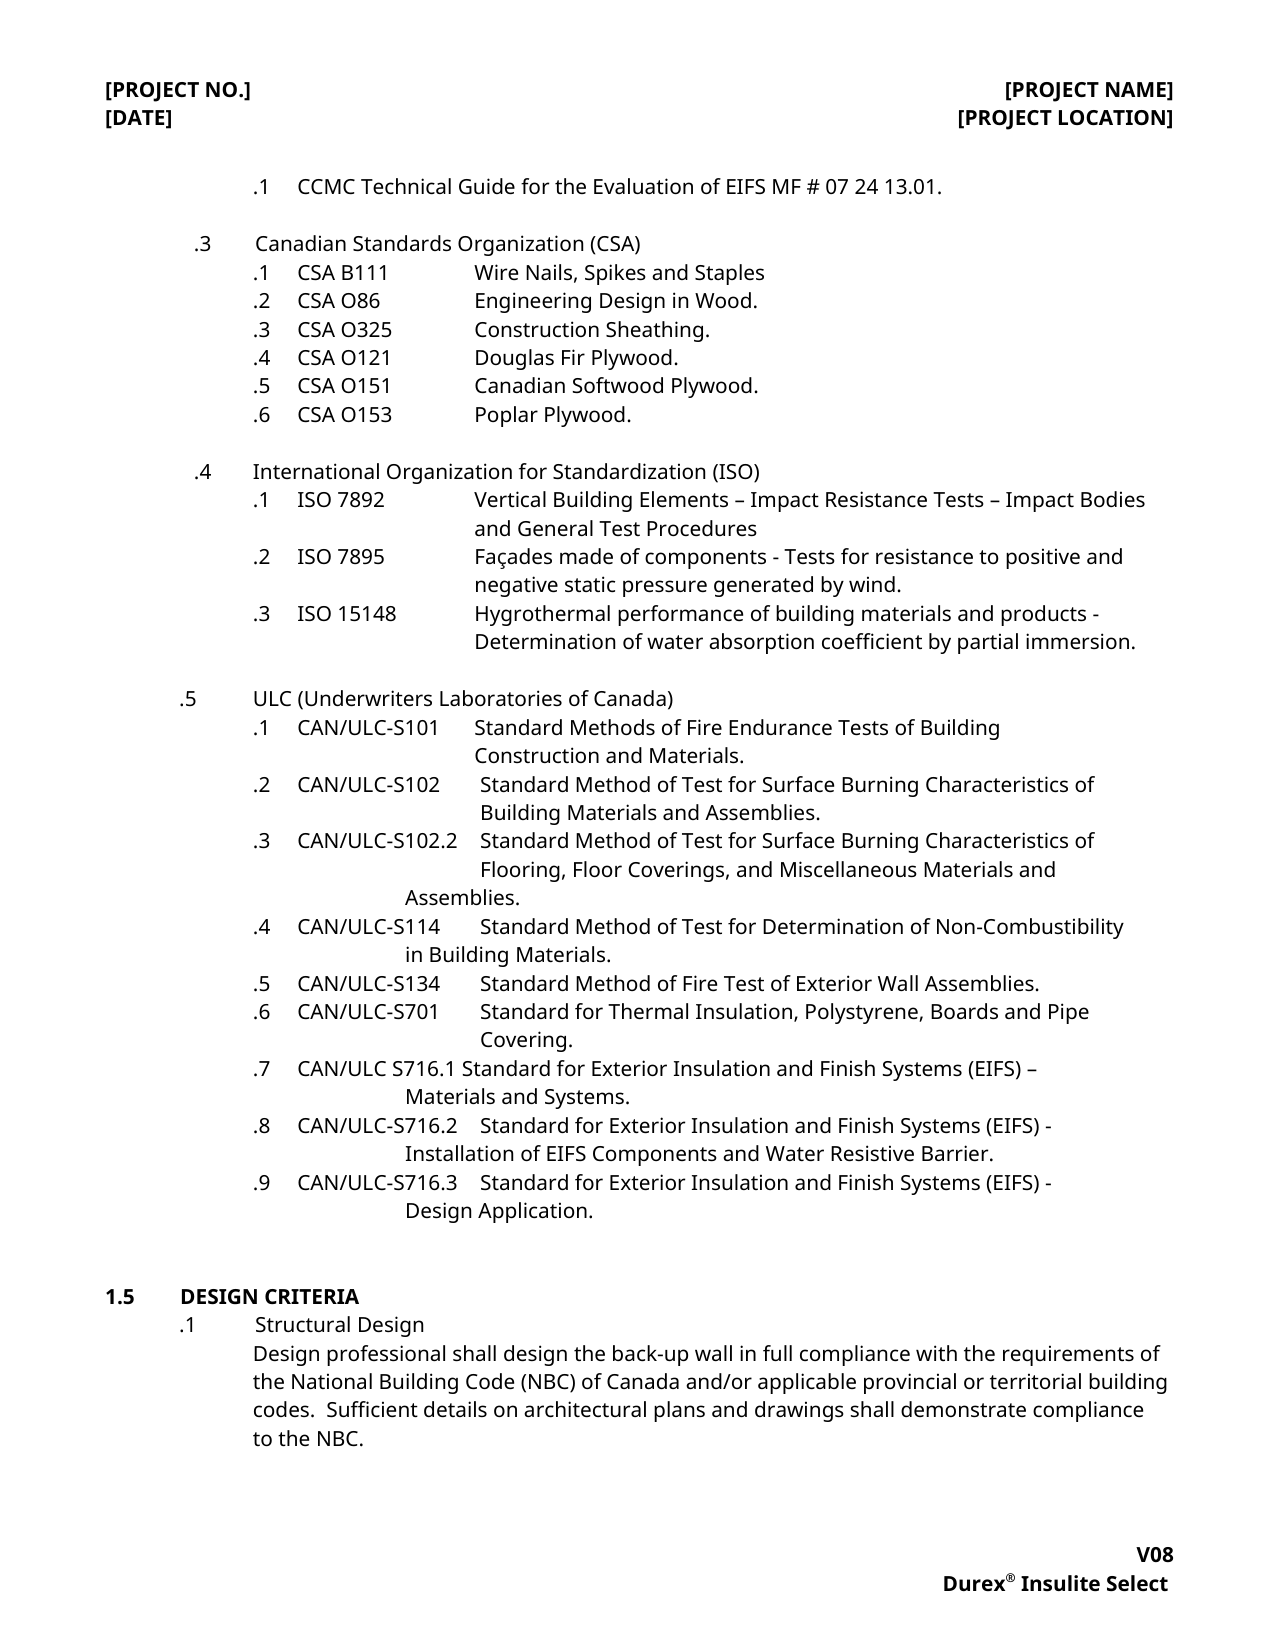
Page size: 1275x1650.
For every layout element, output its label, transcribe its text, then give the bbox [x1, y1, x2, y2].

text .4 CAN/ULC-S114 Standard Method of Test for Determination of Non-Combustibility in Building Materials. [253, 912, 1170, 969]
text .1 Structural Design [105, 1310, 1170, 1339]
text .4 International Organization for Standardization (ISO) [194, 457, 1170, 485]
text .3 CAN/ULC-S102.2 Standard Method of Test for Surface Burning Characteristics of Flooring, Floor Coverings, and Miscellaneous Materials and Assemblies. [253, 827, 1170, 912]
text .4 CSA O121 Douglas Fir Plywood. [253, 343, 1170, 372]
text .1 CCMC Technical Guide for the Evaluation of EIFS MF # 07 24 13.01. [253, 172, 1170, 201]
text .5 CSA O151 Canadian Softwood Plywood. [253, 372, 1170, 400]
text .2 CSA O86 Engineering Design in Wood. [253, 286, 1170, 315]
text .3 Canadian Standards Organization (CSA) [105, 229, 1170, 258]
text .5 CAN/ULC-S134 Standard Method of Fire Test of Exterior Wall Assemblies. [253, 969, 1170, 997]
text .5 ULC (Underwriters Laboratories of Canada) [179, 684, 1170, 713]
list DESIGN CRITERIA [105, 1282, 1170, 1310]
text .6 CSA O153 Poplar Plywood. [253, 400, 1170, 428]
text .9 CAN/ULC-S716.3 Standard for Exterior Insulation and Finish Systems (EIFS) - Design Application. [253, 1168, 1170, 1225]
text Design professional shall design the back-up wall in full compliance with the requirements of the National Building Code (NBC) of Canada and/or applicable provincial or territorial building codes. Sufficient details on architectural plans and drawings shall demonstrate compliance to the NBC. [253, 1339, 1170, 1452]
text .1 ISO 7892 Vertical Building Elements – Impact Resistance Tests – Impact Bodies and General Test Procedures [253, 485, 1170, 542]
text .8 CAN/ULC-S716.2 Standard for Exterior Insulation and Finish Systems (EIFS) - Installation of EIFS Components and Water Resistive Barrier. [253, 1111, 1170, 1168]
text .1 CSA B111 Wire Nails, Spikes and Staples [253, 258, 1170, 286]
text .3 ISO 15148 Hygrothermal performance of building materials and products - Determination of water absorption coefficient by partial immersion. [253, 599, 1170, 656]
text .6 CAN/ULC-S701 Standard for Thermal Insulation, Polystyrene, Boards and Pipe Covering. [253, 997, 1170, 1054]
text .2 ISO 7895 Façades made of components - Tests for resistance to positive and negative static pressure generated by wind. [253, 542, 1170, 599]
text .7 CAN/ULC S716.1 Standard for Exterior Insulation and Finish Systems (EIFS) – Materials and Systems. [253, 1054, 1170, 1111]
text .3 CSA O325 Construction Sheathing. [253, 315, 1170, 343]
text .2 CAN/ULC-S102 Standard Method of Test for Surface Burning Characteristics of Building Materials and Assemblies. [253, 770, 1170, 827]
text .1 CAN/ULC-S101 Standard Methods of Fire Endurance Tests of Building Construction and Materials. [253, 713, 1170, 770]
